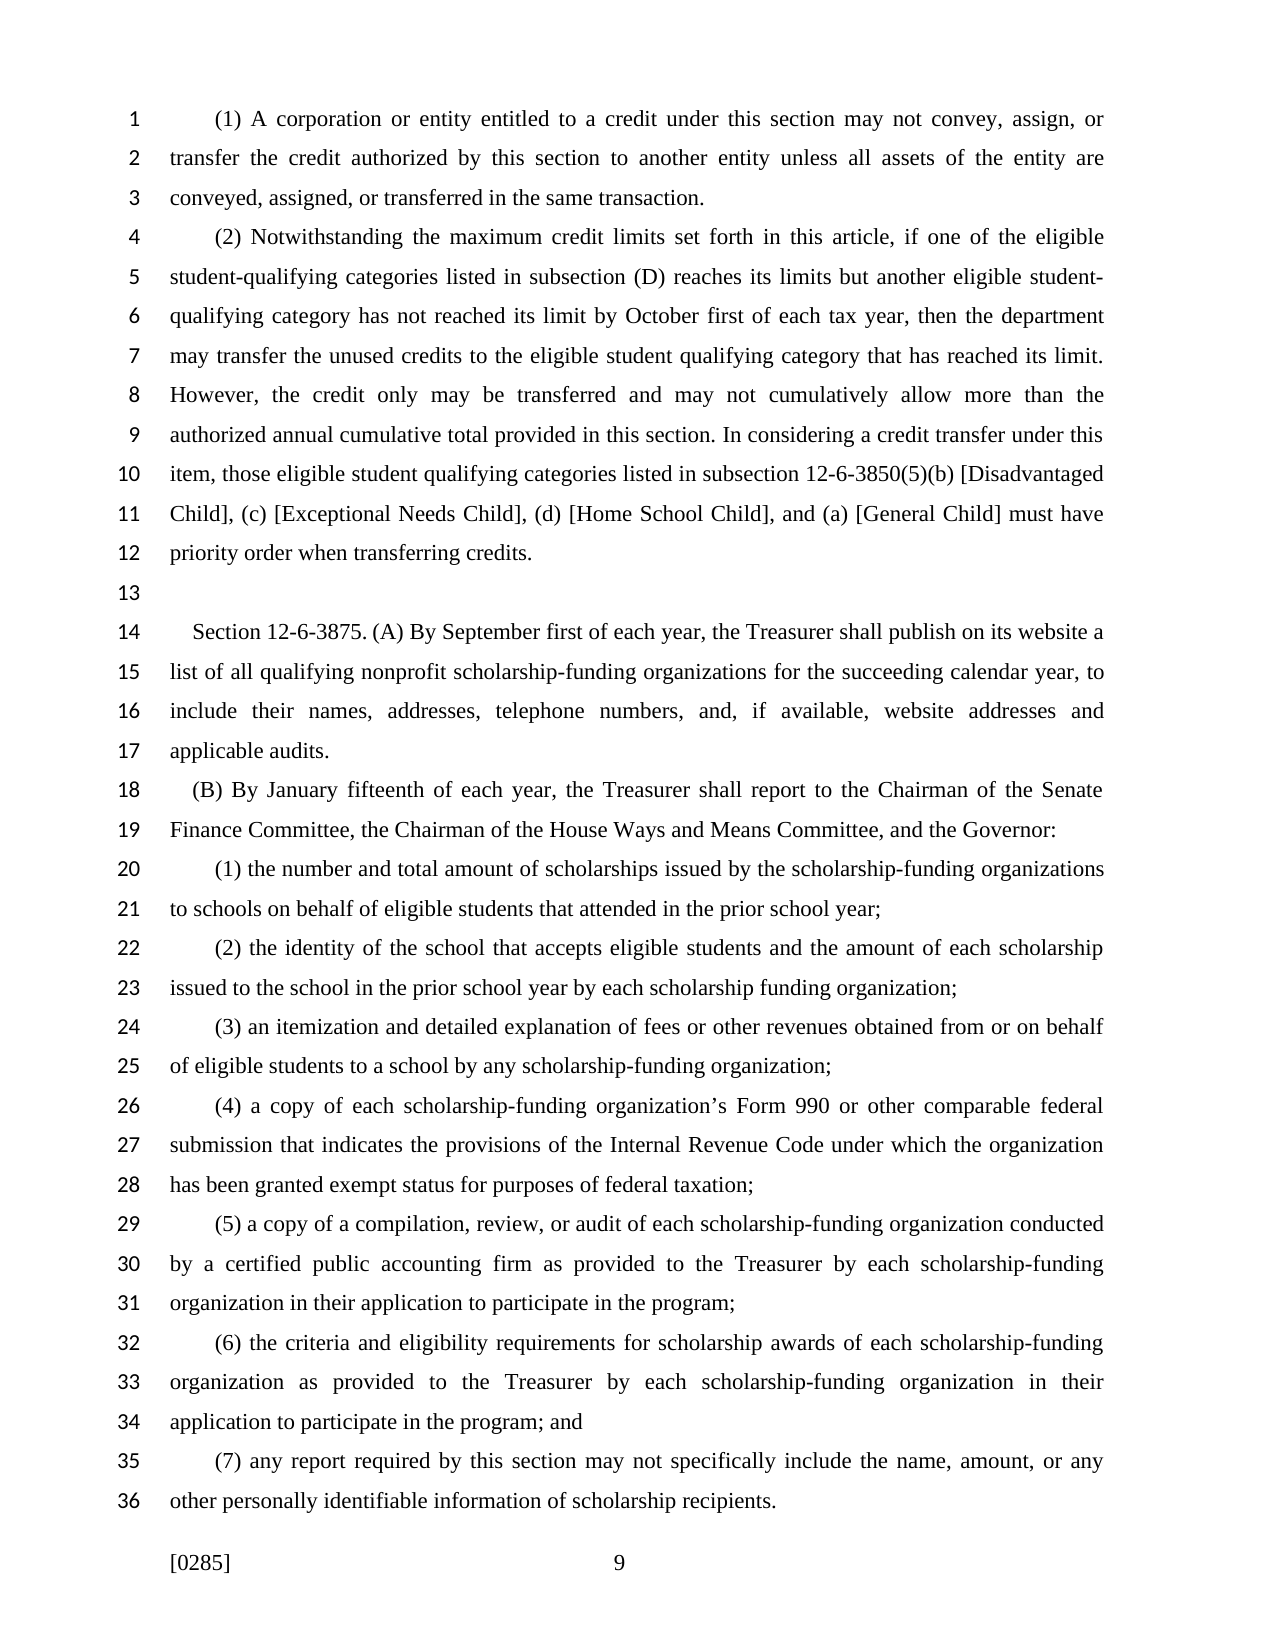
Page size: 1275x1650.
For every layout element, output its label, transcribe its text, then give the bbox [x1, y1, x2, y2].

text (B) By January fifteenth of each year, the Treasurer shall report to the Chairman of the Senate Finance Committee, the Chairman of the House Ways and Means Committee, and the Governor: [169, 776, 1106, 842]
text (2) the identity of the school that accepts eligible students and the amount of each scholarship issued to the school in the prior school year by each scholarship funding organization; [169, 934, 1106, 1000]
text (7) any report required by this section may not specifically include the name, amount, or any other personally identifiable information of scholarship recipients. [169, 1447, 1106, 1513]
text (1) the number and total amount of scholarships issued by the scholarship-funding organizations to schools on behalf of eligible students that attended in the prior school year; [169, 855, 1106, 921]
text (3) an itemization and detailed explanation of fees or other revenues obtained from or on behalf of eligible students to a school by any scholarship-funding organization; [169, 1013, 1106, 1079]
text (2) Notwithstanding the maximum credit limits set forth in this article, if one of the eligible student-qualifying categories listed in subsection (D) reaches its limits but another eligible student-qualifying category has not reached its limit by October first of each tax year, then the department may transfer the unused credits to the eligible student qualifying category that has reached its limit. However, the credit only may be transferred and may not cumulatively allow more than the authorized annual cumulative total provided in this section. In considering a credit transfer under this item, those eligible student qualifying categories listed in subsection 12-6-3850(5)(b) [Disadvantaged Child], (c) [Exceptional Needs Child], (d) [Home School Child], and (a) [General Child] must have priority order when transferring credits. [169, 223, 1106, 566]
text (5) a copy of a compilation, review, or audit of each scholarship-funding organization conducted by a certified public accounting firm as provided to the Treasurer by each scholarship-funding organization in their application to participate in the program; [169, 1210, 1106, 1316]
text Section 12-6-3875. (A) By September first of each year, the Treasurer shall publish on its website a list of all qualifying nonprofit scholarship-funding organizations for the succeeding calendar year, to include their names, addresses, telephone numbers, and, if available, website addresses and applicable audits. [169, 618, 1106, 763]
text (4) a copy of each scholarship-funding organization’s Form 990 or other comparable federal submission that indicates the provisions of the Internal Revenue Code under which the organization has been granted exempt status for purposes of federal taxation; [169, 1092, 1106, 1197]
text (6) the criteria and eligibility requirements for scholarship awards of each scholarship-funding organization as provided to the Treasurer by each scholarship-funding organization in their application to participate in the program; and [169, 1329, 1106, 1434]
text (1) A corporation or entity entitled to a credit under this section may not convey, assign, or transfer the credit authorized by this section to another entity unless all assets of the entity are conveyed, assigned, or transferred in the same transaction. [169, 105, 1106, 210]
